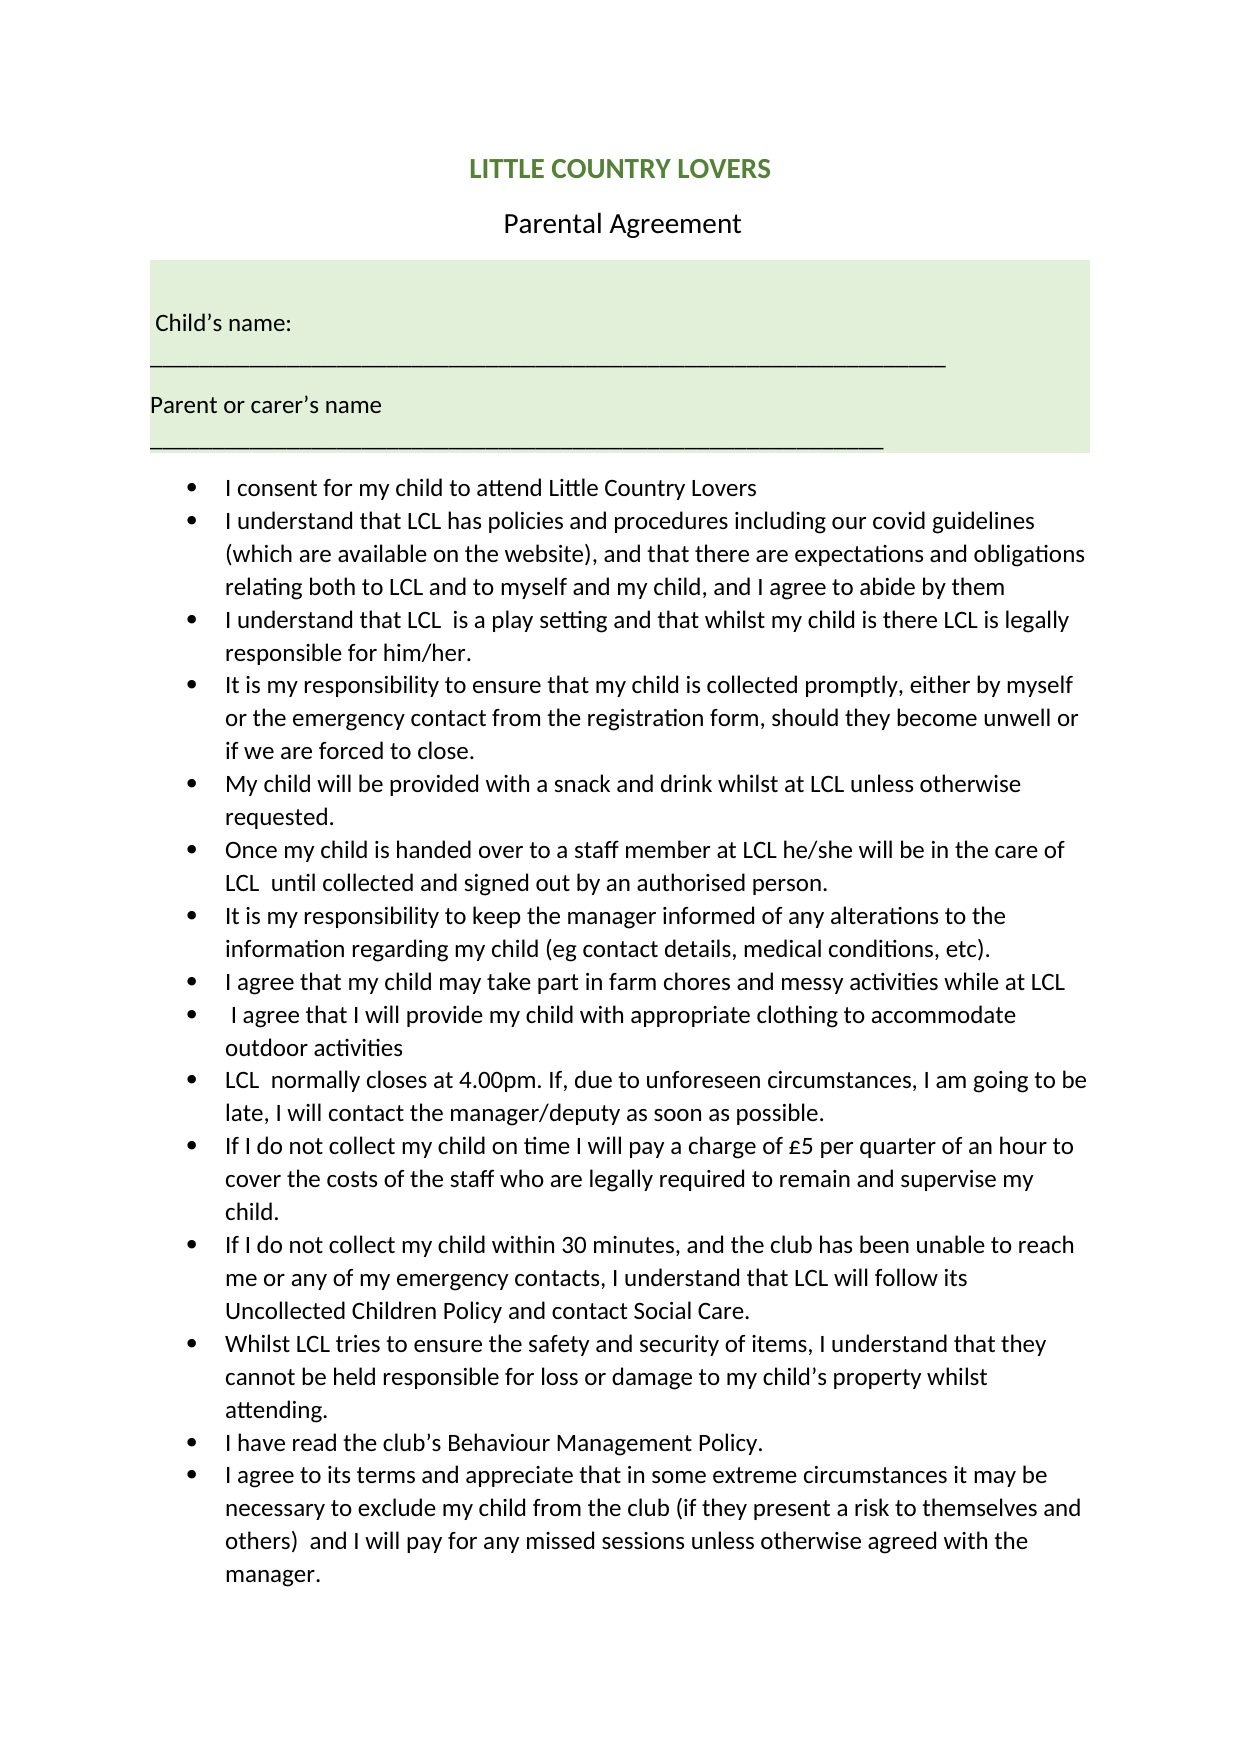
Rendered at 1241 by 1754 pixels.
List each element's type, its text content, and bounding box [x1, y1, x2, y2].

text Parent or carer’s name ___________________________________________________________ [150, 389, 1090, 453]
list I have read the club’s Behaviour Management Policy. [187, 1427, 1090, 1457]
list I understand that LCL has policies and procedures including our covid guidelines (which are available on the website), and that there are expectations and obligations relating both to LCL and to myself and my child, and I agree to abide by them [187, 505, 1090, 601]
list If I do not collect my child on time I will pay a charge of £5 per quarter of an hour to cover the costs of the staff who are legally required to remain and supervise my child. [187, 1130, 1090, 1227]
list It is my responsibility to ensure that my child is collected promptly, either by myself or the emergency contact from the registration form, should they become unwell or if we are forced to close. [187, 669, 1090, 766]
list LCL normally closes at 4.00pm. If, due to unforeseen circumstances, I am going to be late, I will contact the manager/deputy as soon as possible. [187, 1064, 1090, 1128]
list I agree that I will provide my child with appropriate clothing to accommodate outdoor activities [187, 999, 1090, 1062]
text Child’s name: ________________________________________________________________ [150, 307, 1090, 371]
list If I do not collect my child within 30 minutes, and the club has been unable to reach me or any of my emergency contacts, I understand that LCL will follow its Uncollected Children Policy and contact Social Care. [187, 1229, 1090, 1326]
list I agree to its terms and appreciate that in some extreme circumstances it may be necessary to exclude my child from the club (if they present a risk to themselves and others) and I will pay for any missed sessions unless otherwise agreed with the manager. [187, 1459, 1090, 1589]
list Once my child is handed over to a staff member at LCL he/she will be in the care of LCL until collected and signed out by an authorised person. [187, 834, 1090, 898]
list I consent for my child to attend Little Country Lovers [187, 472, 1090, 503]
list I understand that LCL is a play setting and that whilst my child is there LCL is legally responsible for him/her. [187, 604, 1090, 667]
list I agree that my child may take part in farm chores and messy activities while at LCL [187, 966, 1090, 996]
list It is my responsibility to keep the manager informed of any alterations to the information regarding my child (eg contact details, medical conditions, etc). [187, 900, 1090, 963]
list My child will be provided with a snack and drink whilst at LCL unless otherwise requested. [187, 768, 1090, 832]
text LITTLE COUNTRY LOVERS [150, 150, 1090, 186]
list Whilst LCL tries to ensure the safety and security of items, I understand that they cannot be held responsible for loss or damage to my child’s property whilst attending. [187, 1328, 1090, 1424]
text Parental Agreement [150, 205, 1090, 241]
